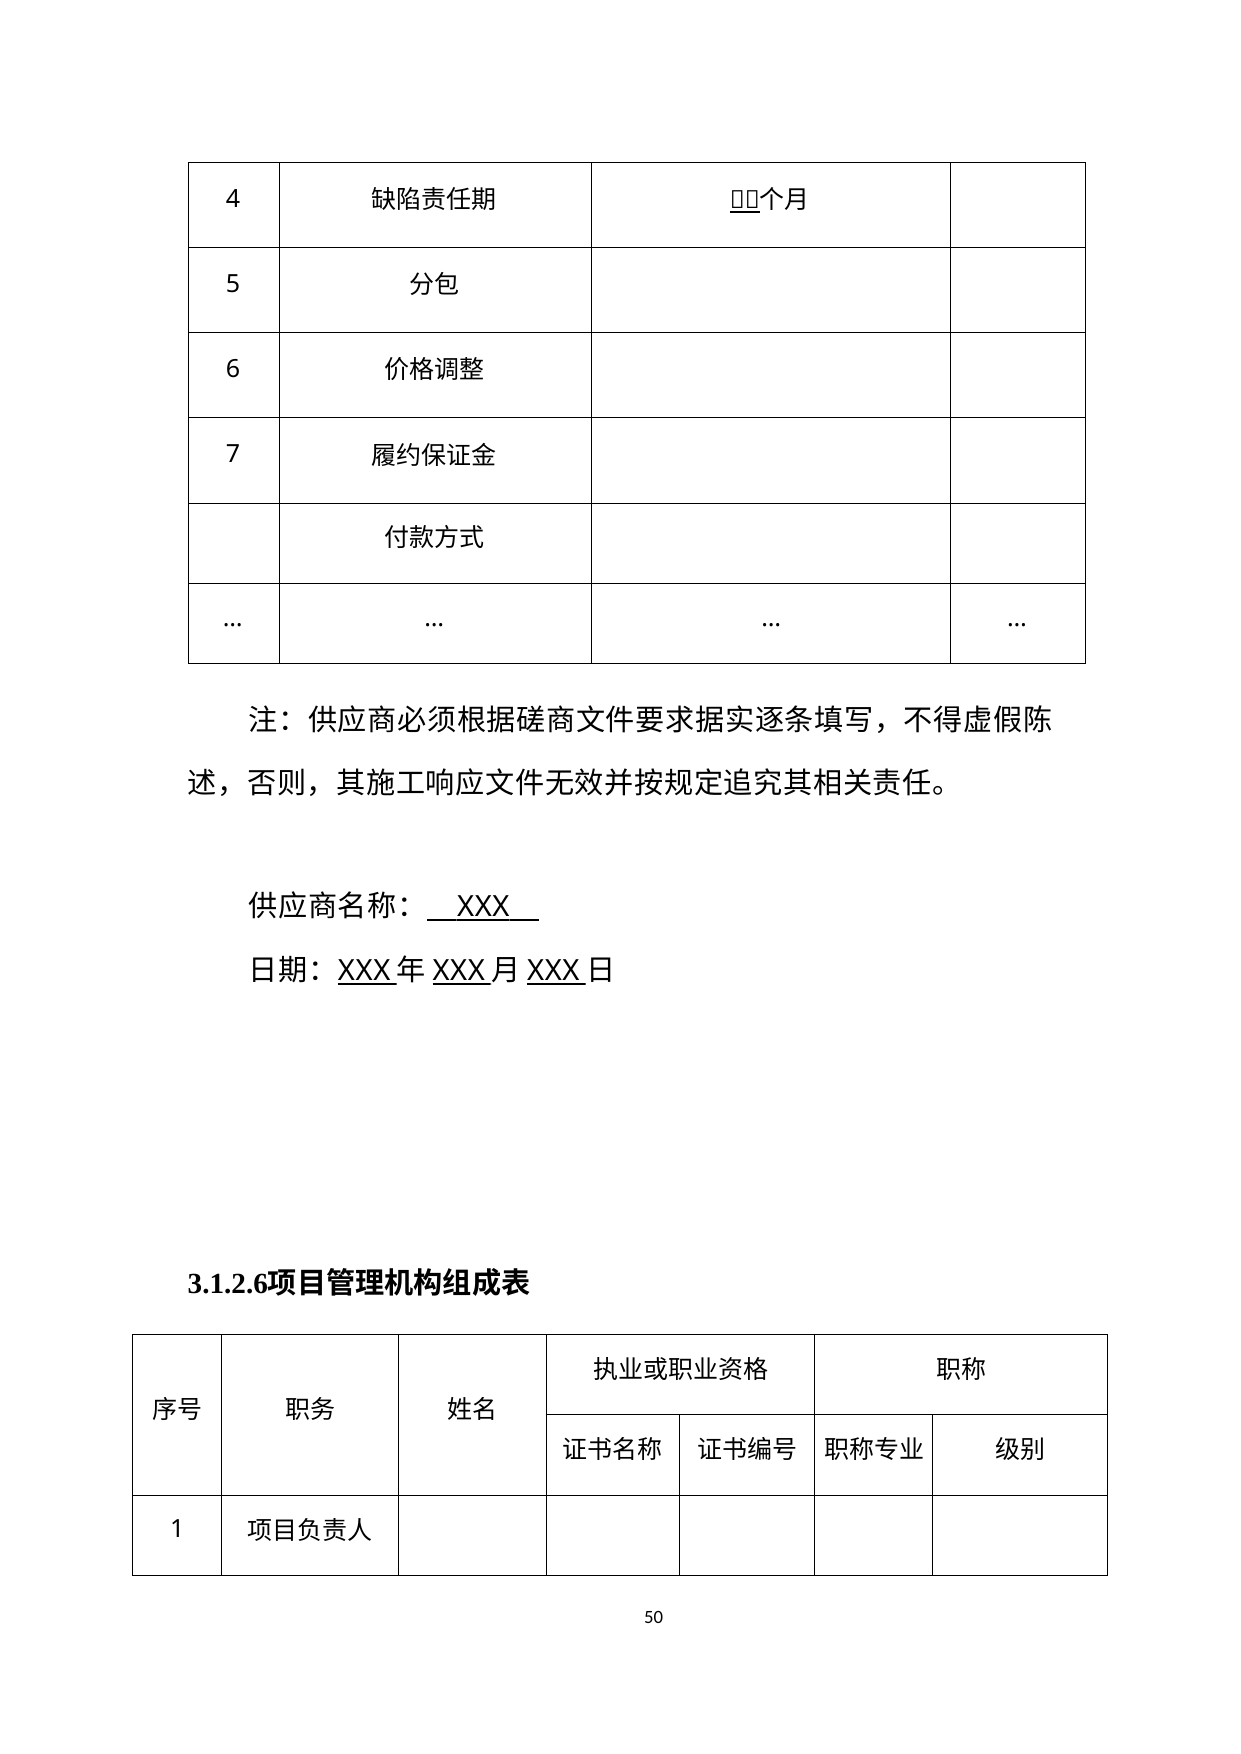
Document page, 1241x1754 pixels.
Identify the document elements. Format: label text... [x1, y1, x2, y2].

table_cell 项目负责人 （项目经理） [222, 1496, 398, 1575]
table_cell [933, 1496, 1107, 1575]
table_cell … [592, 584, 950, 663]
text 注：供应商必须根据磋商文件要求据实逐条填写，不得虚假陈述，否则，其施工响应文件无效并按规定追究其相关责任。 [187, 697, 1053, 802]
table_cell 个月 [592, 163, 950, 247]
table_cell [951, 163, 1085, 247]
table_cell 级别 [933, 1415, 1107, 1495]
table_header 姓名 [399, 1335, 546, 1495]
table_cell [951, 418, 1085, 502]
table_cell [399, 1496, 546, 1575]
table_header 职务 [222, 1335, 398, 1495]
table_cell [680, 1496, 814, 1575]
subtitle 项目管理机构组成表 [187, 1248, 1053, 1313]
table_cell 缺陷责任期 [280, 163, 591, 247]
table_cell 付款方式 [280, 504, 591, 583]
table_cell [951, 248, 1085, 332]
table_cell 1 [133, 1496, 221, 1575]
table_cell [592, 504, 950, 583]
table_cell 证书编号 [680, 1415, 814, 1495]
table_cell 职称专业 [815, 1415, 932, 1495]
table_cell [592, 333, 950, 417]
table_cell [951, 333, 1085, 417]
table_cell … [189, 584, 279, 663]
table_cell [592, 418, 950, 502]
table_header 职称 [815, 1335, 1107, 1414]
table_cell 5 [189, 248, 279, 332]
table_cell 7 [189, 418, 279, 502]
table_cell 6 [189, 333, 279, 417]
table_cell 履约保证金 [280, 418, 591, 502]
table_cell 4 [189, 163, 279, 247]
table_header 执业或职业资格 [547, 1335, 814, 1414]
table_cell 价格调整 [280, 333, 591, 417]
table_cell … [951, 584, 1085, 663]
text 日期：XXX年XXX月XXX日 [187, 946, 1053, 989]
text 供应商名称： XXX [187, 883, 1053, 925]
table_cell [592, 248, 950, 332]
table_cell [815, 1496, 932, 1575]
table_cell 分包 [280, 248, 591, 332]
table_cell … [280, 584, 591, 663]
table_cell 证书名称 [547, 1415, 679, 1495]
table_cell [951, 504, 1085, 583]
table_header 序号 [133, 1335, 221, 1495]
table_cell [547, 1496, 679, 1575]
table_cell [189, 504, 279, 583]
